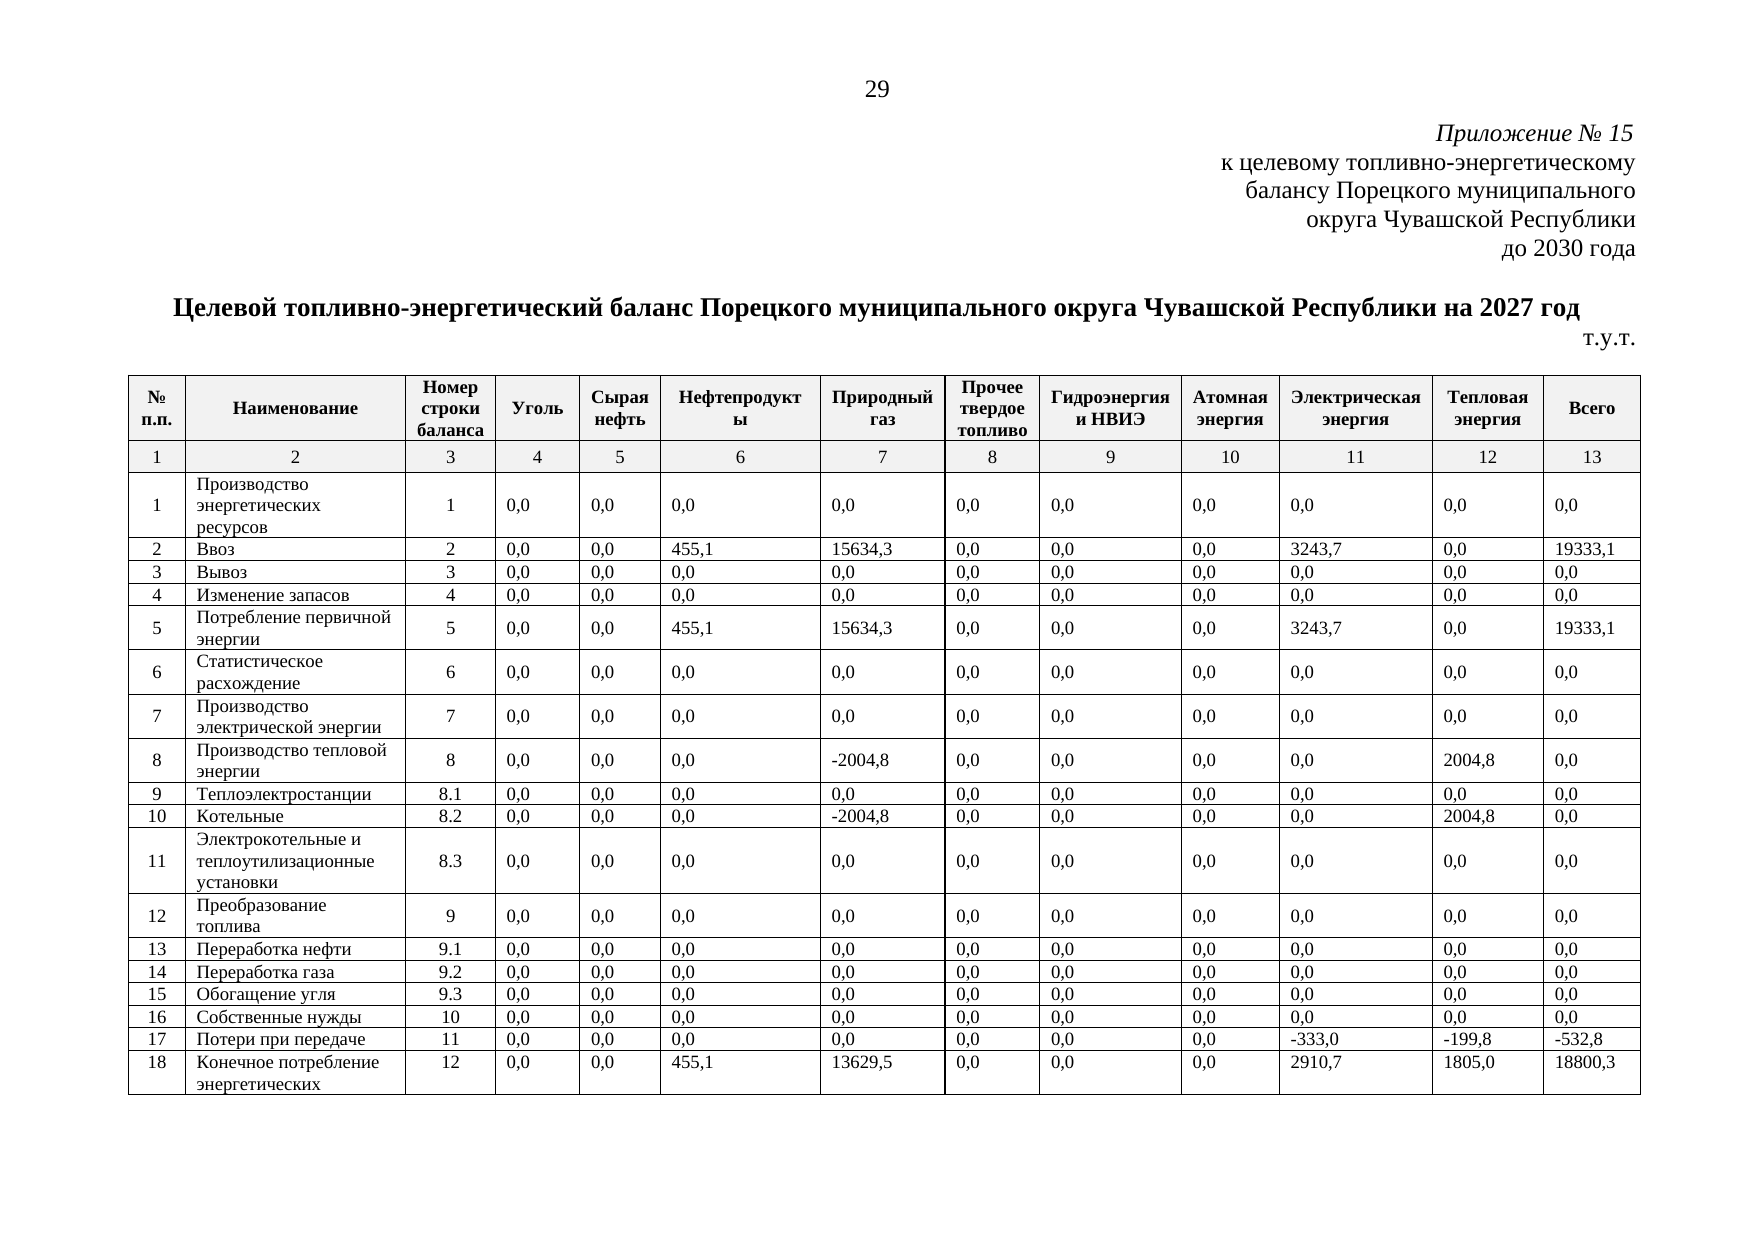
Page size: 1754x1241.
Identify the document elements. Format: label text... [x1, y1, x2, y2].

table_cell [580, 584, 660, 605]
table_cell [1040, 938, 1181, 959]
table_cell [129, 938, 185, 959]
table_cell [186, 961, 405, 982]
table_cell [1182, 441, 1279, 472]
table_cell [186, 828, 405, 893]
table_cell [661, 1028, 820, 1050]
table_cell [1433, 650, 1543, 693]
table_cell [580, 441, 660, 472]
text т.у.т. [118, 322, 1636, 351]
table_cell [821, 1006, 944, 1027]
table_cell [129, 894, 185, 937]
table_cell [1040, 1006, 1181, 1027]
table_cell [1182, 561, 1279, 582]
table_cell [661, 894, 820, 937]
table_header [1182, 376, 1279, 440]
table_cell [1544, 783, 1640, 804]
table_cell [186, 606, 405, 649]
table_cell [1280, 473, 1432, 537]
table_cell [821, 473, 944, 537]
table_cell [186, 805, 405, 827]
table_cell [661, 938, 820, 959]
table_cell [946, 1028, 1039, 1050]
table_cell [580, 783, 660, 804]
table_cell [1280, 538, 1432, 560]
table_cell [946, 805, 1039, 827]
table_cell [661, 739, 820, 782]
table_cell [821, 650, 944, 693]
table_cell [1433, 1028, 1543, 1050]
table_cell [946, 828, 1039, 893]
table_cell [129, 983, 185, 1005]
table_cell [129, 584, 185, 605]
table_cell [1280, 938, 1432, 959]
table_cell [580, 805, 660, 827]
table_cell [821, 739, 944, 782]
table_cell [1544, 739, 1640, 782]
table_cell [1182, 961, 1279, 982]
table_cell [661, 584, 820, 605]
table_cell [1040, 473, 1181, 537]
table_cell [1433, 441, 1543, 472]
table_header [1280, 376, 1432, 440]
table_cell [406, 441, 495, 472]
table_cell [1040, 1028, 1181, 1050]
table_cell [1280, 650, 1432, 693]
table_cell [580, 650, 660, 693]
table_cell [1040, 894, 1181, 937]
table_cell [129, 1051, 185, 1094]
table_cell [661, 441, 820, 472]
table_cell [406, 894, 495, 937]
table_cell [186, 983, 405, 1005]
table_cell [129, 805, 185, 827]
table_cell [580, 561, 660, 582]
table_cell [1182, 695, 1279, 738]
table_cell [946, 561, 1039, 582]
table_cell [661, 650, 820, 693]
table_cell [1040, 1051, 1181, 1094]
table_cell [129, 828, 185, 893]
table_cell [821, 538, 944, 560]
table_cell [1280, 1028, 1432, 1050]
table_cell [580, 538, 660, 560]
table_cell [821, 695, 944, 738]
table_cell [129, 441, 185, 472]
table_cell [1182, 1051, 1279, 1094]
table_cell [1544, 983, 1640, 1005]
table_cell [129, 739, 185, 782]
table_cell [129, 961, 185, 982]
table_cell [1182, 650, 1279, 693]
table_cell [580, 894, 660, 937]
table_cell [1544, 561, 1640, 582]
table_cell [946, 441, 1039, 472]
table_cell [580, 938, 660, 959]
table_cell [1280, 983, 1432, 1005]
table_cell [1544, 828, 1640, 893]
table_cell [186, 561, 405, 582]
text Целевой топливно-энергетический баланс Порецкого муниципального округа Чувашской Республики на 2027 год [118, 291, 1636, 322]
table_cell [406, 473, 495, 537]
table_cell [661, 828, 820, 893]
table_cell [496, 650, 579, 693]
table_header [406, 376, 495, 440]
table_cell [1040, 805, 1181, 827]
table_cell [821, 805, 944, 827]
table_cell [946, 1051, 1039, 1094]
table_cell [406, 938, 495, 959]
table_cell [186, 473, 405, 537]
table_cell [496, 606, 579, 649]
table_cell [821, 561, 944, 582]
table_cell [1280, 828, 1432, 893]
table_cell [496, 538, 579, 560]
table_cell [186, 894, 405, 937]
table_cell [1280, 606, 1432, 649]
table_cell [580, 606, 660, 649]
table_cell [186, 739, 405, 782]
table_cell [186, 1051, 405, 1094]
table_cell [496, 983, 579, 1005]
text Приложение № 15 [1181, 118, 1636, 147]
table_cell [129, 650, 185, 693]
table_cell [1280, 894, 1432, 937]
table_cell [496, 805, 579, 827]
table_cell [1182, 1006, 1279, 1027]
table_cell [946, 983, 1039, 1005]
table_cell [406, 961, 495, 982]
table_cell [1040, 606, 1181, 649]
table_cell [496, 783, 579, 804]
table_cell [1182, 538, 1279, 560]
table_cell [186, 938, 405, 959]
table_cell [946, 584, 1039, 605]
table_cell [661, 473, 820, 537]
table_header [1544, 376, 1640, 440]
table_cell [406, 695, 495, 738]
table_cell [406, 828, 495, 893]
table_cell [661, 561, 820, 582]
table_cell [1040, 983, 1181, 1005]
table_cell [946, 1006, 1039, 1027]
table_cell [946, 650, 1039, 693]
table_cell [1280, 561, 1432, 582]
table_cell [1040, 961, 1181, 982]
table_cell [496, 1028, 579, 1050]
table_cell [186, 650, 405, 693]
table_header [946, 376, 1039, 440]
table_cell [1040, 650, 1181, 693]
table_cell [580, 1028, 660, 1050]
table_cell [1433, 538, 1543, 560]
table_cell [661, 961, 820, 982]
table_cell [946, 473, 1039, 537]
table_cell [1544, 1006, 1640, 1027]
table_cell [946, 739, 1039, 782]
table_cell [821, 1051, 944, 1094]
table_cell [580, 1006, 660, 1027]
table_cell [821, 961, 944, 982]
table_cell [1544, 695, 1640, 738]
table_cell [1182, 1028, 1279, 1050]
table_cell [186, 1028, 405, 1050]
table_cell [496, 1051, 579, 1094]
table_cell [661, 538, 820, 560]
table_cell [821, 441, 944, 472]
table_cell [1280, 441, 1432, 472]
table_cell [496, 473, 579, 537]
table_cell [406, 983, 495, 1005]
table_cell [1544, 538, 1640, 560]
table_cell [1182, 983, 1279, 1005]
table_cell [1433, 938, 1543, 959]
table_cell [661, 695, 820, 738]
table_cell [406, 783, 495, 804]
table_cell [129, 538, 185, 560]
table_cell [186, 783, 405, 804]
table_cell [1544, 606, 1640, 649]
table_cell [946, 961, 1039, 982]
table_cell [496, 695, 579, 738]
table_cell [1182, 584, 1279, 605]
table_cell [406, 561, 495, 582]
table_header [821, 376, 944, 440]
text до 2030 года [1181, 233, 1636, 262]
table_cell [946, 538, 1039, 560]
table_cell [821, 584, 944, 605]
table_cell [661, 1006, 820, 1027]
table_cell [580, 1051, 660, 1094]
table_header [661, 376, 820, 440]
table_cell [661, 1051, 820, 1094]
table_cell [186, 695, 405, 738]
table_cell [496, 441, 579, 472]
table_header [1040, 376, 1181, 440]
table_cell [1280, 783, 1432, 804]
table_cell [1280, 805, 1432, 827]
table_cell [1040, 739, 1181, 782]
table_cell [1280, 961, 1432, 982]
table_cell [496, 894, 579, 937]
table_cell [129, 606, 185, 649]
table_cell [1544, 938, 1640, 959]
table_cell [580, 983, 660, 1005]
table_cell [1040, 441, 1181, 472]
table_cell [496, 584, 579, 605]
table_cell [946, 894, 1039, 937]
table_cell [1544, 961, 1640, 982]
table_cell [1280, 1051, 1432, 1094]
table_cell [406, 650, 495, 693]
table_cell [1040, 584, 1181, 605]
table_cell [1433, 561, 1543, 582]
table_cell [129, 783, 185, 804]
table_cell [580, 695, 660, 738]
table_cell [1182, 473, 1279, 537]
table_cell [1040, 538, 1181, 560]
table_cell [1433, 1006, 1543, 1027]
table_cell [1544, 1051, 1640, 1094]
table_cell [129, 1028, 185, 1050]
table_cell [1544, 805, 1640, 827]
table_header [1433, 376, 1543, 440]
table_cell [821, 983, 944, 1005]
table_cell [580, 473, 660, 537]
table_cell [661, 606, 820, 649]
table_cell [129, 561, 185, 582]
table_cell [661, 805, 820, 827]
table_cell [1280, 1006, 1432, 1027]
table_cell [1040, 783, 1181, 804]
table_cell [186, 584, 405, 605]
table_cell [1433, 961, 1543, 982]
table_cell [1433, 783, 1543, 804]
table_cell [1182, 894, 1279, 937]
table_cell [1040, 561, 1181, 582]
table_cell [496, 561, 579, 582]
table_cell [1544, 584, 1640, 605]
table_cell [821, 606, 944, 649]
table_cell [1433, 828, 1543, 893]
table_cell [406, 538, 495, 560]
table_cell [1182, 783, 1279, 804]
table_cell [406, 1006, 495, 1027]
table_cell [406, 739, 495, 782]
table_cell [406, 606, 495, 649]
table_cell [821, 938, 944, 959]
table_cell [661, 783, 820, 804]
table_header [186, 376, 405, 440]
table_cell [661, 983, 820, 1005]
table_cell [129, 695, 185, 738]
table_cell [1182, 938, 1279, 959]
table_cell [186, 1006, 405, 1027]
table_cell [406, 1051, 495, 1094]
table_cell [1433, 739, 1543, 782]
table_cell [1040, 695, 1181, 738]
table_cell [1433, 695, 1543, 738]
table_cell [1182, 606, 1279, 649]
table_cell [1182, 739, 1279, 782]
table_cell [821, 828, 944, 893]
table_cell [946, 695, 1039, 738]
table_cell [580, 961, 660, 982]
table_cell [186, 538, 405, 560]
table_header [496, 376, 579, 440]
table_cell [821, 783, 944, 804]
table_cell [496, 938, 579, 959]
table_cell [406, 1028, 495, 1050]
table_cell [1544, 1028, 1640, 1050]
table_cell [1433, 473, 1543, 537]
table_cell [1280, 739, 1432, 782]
text к целевому топливно-энергетическому балансу Порецкого муниципального округа Чувашской Республики [1181, 147, 1636, 233]
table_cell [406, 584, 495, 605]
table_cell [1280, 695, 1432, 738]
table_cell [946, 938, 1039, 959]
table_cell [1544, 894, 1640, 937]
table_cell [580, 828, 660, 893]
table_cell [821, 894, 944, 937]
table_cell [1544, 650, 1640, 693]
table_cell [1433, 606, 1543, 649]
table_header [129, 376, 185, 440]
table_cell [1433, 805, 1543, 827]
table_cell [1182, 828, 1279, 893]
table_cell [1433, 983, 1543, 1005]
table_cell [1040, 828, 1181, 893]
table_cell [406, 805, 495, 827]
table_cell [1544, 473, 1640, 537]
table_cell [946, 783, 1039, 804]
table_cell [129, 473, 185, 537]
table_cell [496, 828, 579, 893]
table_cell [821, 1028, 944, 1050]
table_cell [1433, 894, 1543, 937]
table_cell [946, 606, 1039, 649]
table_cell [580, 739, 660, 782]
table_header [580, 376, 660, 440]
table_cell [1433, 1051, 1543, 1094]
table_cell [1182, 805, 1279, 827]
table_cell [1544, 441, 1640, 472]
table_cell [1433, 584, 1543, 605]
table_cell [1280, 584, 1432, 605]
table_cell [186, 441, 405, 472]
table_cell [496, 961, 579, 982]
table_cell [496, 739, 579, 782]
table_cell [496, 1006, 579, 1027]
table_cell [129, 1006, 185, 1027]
